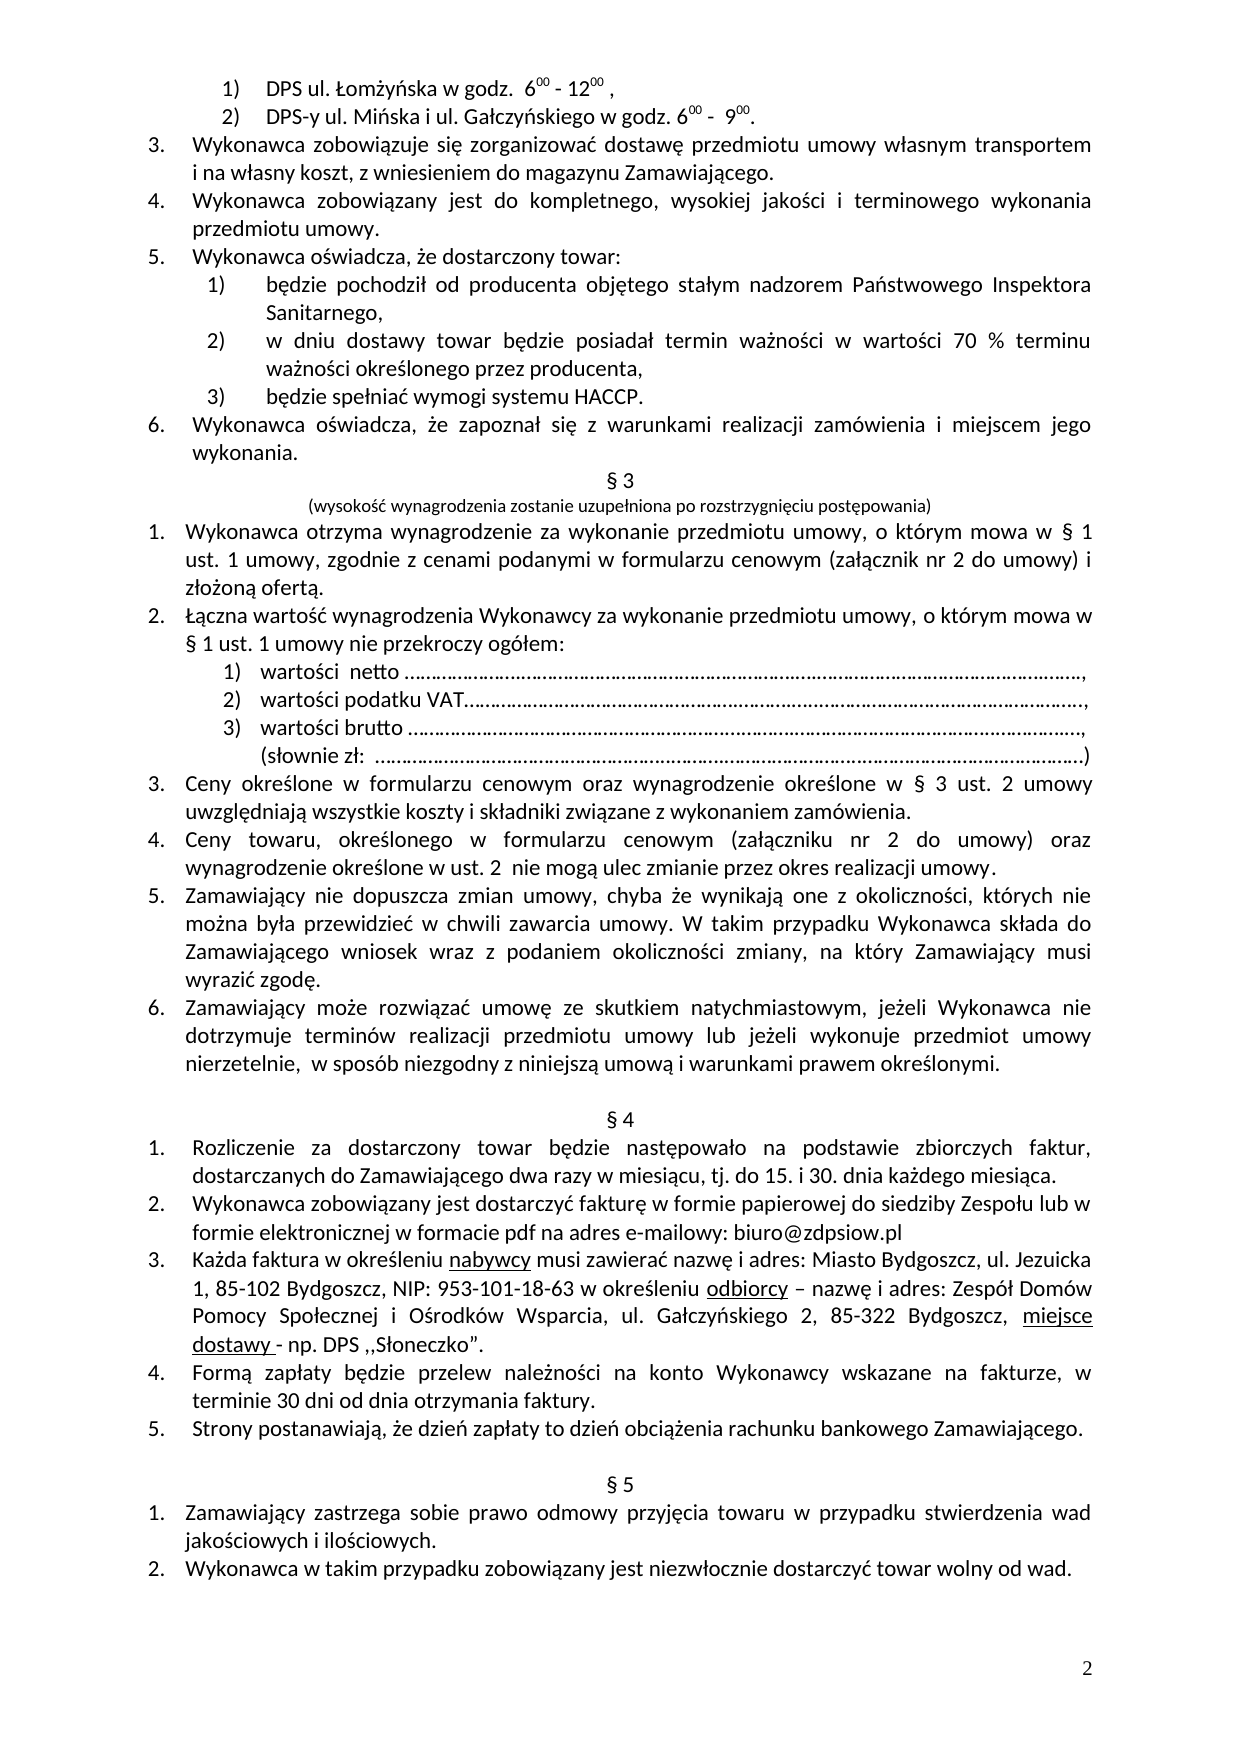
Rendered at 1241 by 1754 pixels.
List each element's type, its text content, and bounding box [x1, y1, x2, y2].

list Wykonawca otrzyma wynagrodzenie za wykonanie przedmiotu umowy, o którym mowa w § 1 ust. 1 umowy, zgodnie z cenami podanymi w formularzu cenowym (załącznik nr 2 do umowy) i złożoną ofertą. [148, 517, 1093, 601]
text § 4 [148, 1106, 1093, 1133]
text (słownie zł: ………………………………………………..……….……………………..……………………………………) [260, 741, 1093, 769]
list Strony postanawiają, że dzień zapłaty to dzień obciążenia rachunku bankowego Zamawiającego. [148, 1414, 1093, 1442]
text § 3 [148, 466, 1093, 494]
list Wykonawca oświadcza, że zapoznał się z warunkami realizacji zamówienia i miejscem jego wykonania. [148, 410, 1093, 466]
list Wykonawca zobowiązany jest do kompletnego, wysokiej jakości i terminowego wykonania przedmiotu umowy. [148, 186, 1093, 242]
list Zamawiający może rozwiązać umowę ze skutkiem natychmiastowym, jeżeli Wykonawca nie dotrzymuje terminów realizacji przedmiotu umowy lub jeżeli wykonuje przedmiot umowy nierzetelnie, w sposób niezgodny z niniejszą umową i warunkami prawem określonymi. [148, 993, 1093, 1077]
list Rozliczenie za dostarczony towar będzie następowało na podstawie zbiorczych faktur, dostarczanych do Zamawiającego dwa razy w miesiącu, tj. do 15. i 30. dnia każdego miesiąca. [148, 1133, 1093, 1189]
list będzie pochodził od producenta objętego stałym nadzorem Państwowego Inspektora Sanitarnego, [207, 270, 1093, 326]
list Wykonawca oświadcza, że dostarczony towar: [148, 242, 1093, 270]
list wartości podatku VAT…………………………………………….……….…..………………………………………….., [223, 685, 1093, 713]
list Wykonawca w takim przypadku zobowiązany jest niezwłocznie dostarczyć towar wolny od wad. [148, 1554, 1093, 1582]
list Wykonawca zobowiązuje się zorganizować dostawę przedmiotu umowy własnym transportem i na własny koszt, z wniesieniem do magazynu Zamawiającego. [148, 130, 1093, 186]
list w dniu dostawy towar będzie posiadał termin ważności w wartości 70 % terminu ważności określonego przez producenta, [207, 326, 1093, 382]
list DPS-y ul. Mińska i ul. Gałczyńskiego w godz. 600 - 900. [221, 102, 1093, 130]
list DPS ul. Łomżyńska w godz. 600 - 1200 , [221, 74, 1093, 102]
text (wysokość wynagrodzenia zostanie uzupełniona po rozstrzygnięciu postępowania) [148, 494, 1093, 517]
list Zamawiający nie dopuszcza zmian umowy, chyba że wynikają one z okoliczności, których nie można była przewidzieć w chwili zawarcia umowy. W takim przypadku Wykonawca składa do Zamawiającego wniosek wraz z podaniem okoliczności zmiany, na który Zamawiający musi wyrazić zgodę. [148, 881, 1093, 993]
list wartości netto ………………….…………………………………………….….…………………………………….……., [223, 657, 1093, 685]
list będzie spełniać wymogi systemu HACCP. [207, 382, 1093, 410]
list Formą zapłaty będzie przelew należności na konto Wykonawcy wskazane na fakturze, w terminie 30 dni od dnia otrzymania faktury. [148, 1358, 1093, 1414]
list Wykonawca zobowiązany jest dostarczyć fakturę w formie papierowej do siedziby Zespołu lub w formie elektronicznej w formacie pdf na adres e-mailowy: biuro@zdpsiow.pl [148, 1189, 1093, 1246]
list Każda faktura w określeniu nabywcy musi zawierać nazwę i adres: Miasto Bydgoszcz, ul. Jezuicka 1, 85-102 Bydgoszcz, NIP: 953-101-18-63 w określeniu odbiorcy – nazwę i adres: Zespół Domów Pomocy Społecznej i Ośrodków Wsparcia, ul. Gałczyńskiego 2, 85-322 Bydgoszcz, miejsce dostawy - np. DPS ,,Słoneczko”. [148, 1246, 1093, 1358]
list wartości brutto ……………………………………………………...……….………………………………..………….…, [223, 713, 1093, 741]
list Łączna wartość wynagrodzenia Wykonawcy za wykonanie przedmiotu umowy, o którym mowa w § 1 ust. 1 umowy nie przekroczy ogółem: [148, 601, 1093, 657]
list Ceny określone w formularzu cenowym oraz wynagrodzenie określone w § 3 ust. 2 umowy uwzględniają wszystkie koszty i składniki związane z wykonaniem zamówienia. [148, 769, 1093, 825]
list Zamawiający zastrzega sobie prawo odmowy przyjęcia towaru w przypadku stwierdzenia wad jakościowych i ilościowych. [148, 1498, 1093, 1554]
list Ceny towaru, określonego w formularzu cenowym (załączniku nr 2 do umowy) oraz wynagrodzenie określone w ust. 2 nie mogą ulec zmianie przez okres realizacji umowy. [148, 825, 1093, 881]
text § 5 [148, 1470, 1093, 1498]
